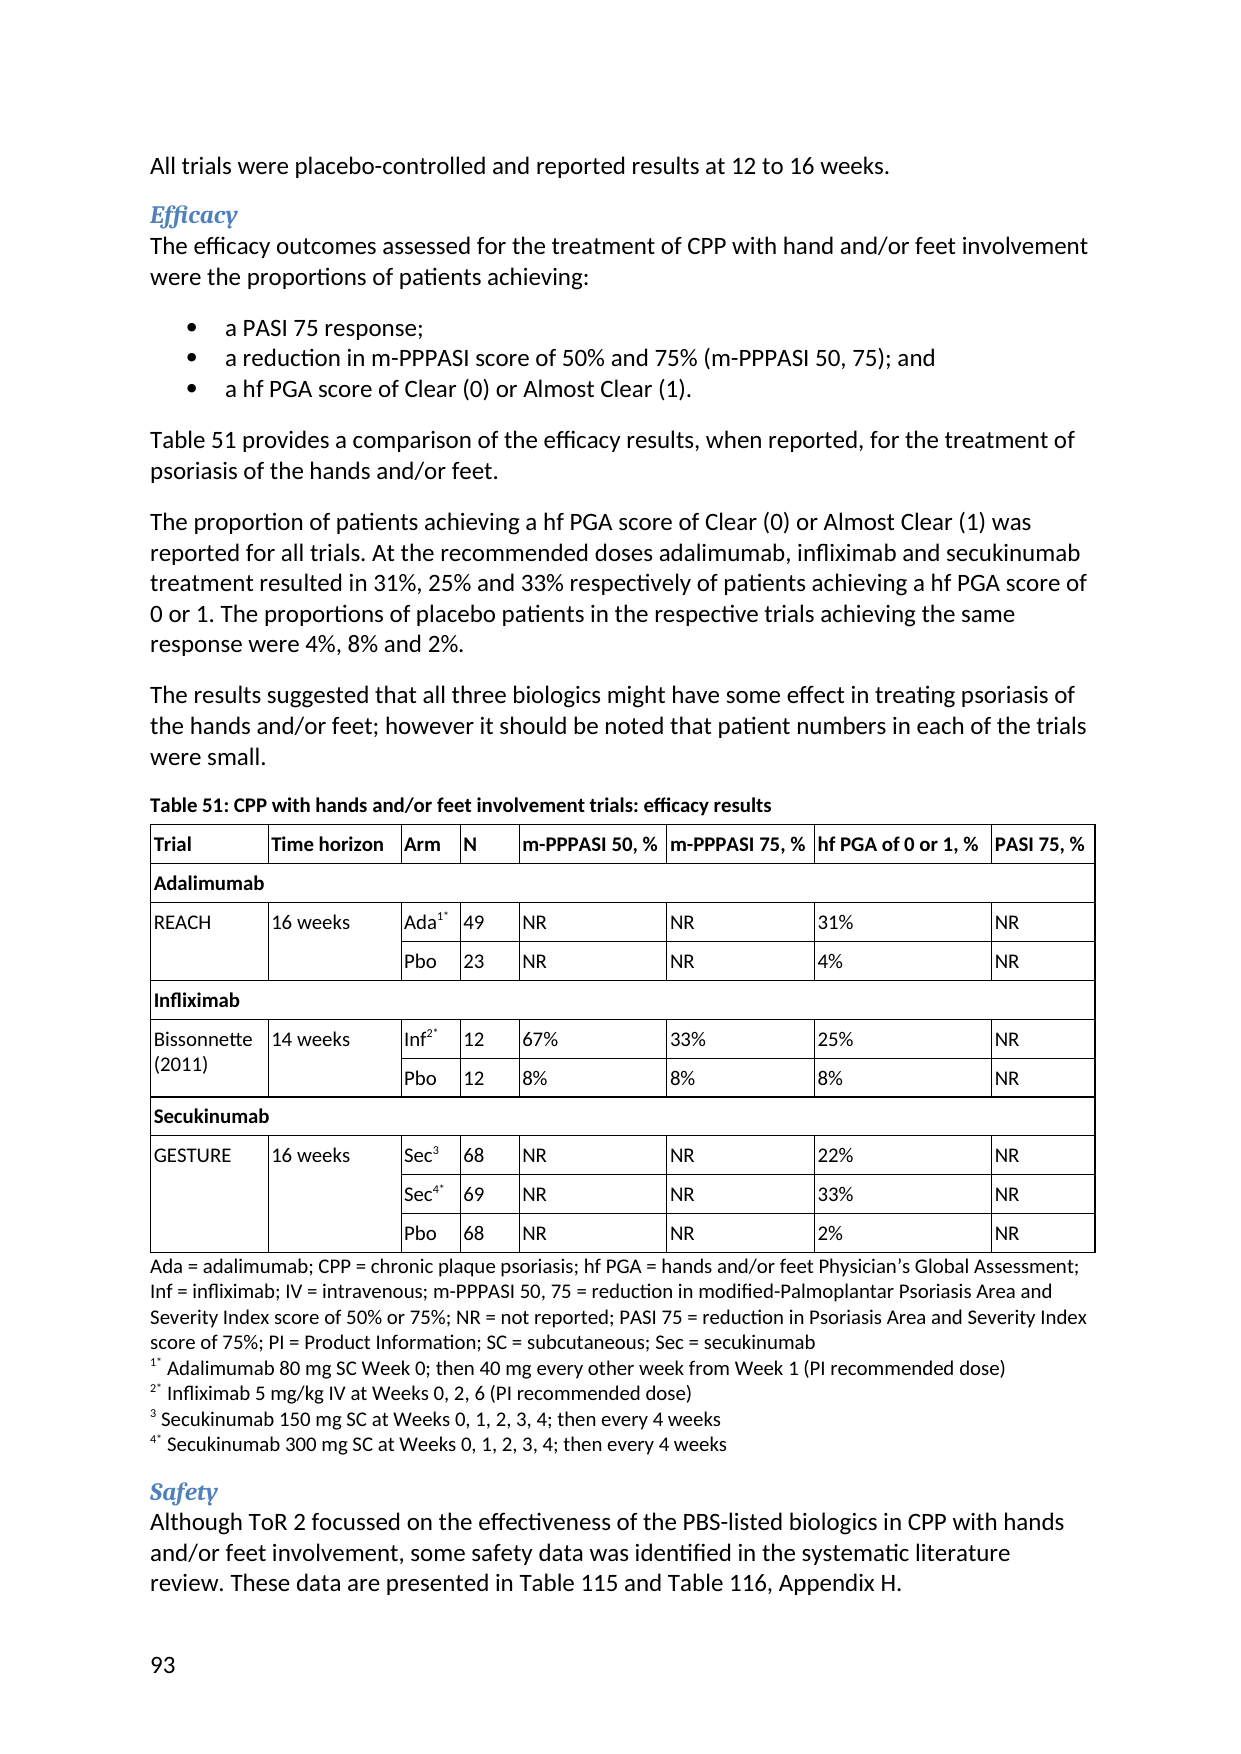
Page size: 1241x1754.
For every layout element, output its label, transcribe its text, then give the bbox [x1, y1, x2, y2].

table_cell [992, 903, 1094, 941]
text 1* Adalimumab 80 mg SC Week 0; then 40 mg every other week from Week 1 (PI recommended dose) [150, 1355, 1090, 1380]
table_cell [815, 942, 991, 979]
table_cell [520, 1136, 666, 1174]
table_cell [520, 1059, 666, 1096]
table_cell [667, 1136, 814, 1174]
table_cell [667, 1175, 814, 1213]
text Although ToR 2 focussed on the effectiveness of the PBS-listed biologics in CPP with hands and/or feet involvement, some safety data was identified in the systematic literature review. These data are presented in Table 115 and Table 116, Appendix H. [150, 1506, 1090, 1598]
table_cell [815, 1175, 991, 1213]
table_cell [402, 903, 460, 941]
text The results suggested that all three biologics might have some effect in treating psoriasis of the hands and/or feet; however it should be noted that patient numbers in each of the trials were small. [150, 680, 1090, 771]
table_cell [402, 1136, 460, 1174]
text Safety [150, 1477, 1090, 1506]
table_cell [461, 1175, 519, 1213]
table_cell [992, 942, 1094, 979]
subtitle Table 51: CPP with hands and/or feet involvement trials: efficacy results [150, 792, 1090, 817]
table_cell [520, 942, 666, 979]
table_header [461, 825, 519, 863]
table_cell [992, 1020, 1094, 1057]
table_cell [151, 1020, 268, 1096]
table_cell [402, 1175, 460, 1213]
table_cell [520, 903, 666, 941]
list a reduction in m-PPPASI score of 50% and 75% (m-PPPASI 50, 75); and [187, 342, 1090, 373]
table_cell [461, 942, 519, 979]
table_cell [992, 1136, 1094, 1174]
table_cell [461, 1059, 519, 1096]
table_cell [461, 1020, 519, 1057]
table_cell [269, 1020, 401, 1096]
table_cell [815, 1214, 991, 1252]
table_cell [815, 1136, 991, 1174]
text The efficacy outcomes assessed for the treatment of CPP with hand and/or feet involvement were the proportions of patients achieving: [150, 230, 1090, 291]
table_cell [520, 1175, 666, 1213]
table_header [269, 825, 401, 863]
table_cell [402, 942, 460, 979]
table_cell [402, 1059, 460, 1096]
text The proportion of patients achieving a hf PGA score of Clear (0) or Almost Clear (1) was reported for all trials. At the recommended doses adalimumab, infliximab and secukinumab treatment resulted in 31%, 25% and 33% respectively of patients achieving a hf PGA score of 0 or 1. The proportions of placebo patients in the respective trials achieving the same response were 4%, 8% and 2%. [150, 506, 1090, 659]
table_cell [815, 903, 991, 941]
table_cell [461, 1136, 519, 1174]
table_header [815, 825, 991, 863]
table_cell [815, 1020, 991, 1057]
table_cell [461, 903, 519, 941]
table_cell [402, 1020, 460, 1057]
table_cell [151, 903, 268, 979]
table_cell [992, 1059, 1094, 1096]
text Efficacy [150, 201, 1090, 230]
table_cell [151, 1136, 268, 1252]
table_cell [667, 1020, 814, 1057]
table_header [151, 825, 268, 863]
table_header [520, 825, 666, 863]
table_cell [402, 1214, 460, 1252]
text 2* Infliximab 5 mg/kg IV at Weeks 0, 2, 6 (PI recommended dose) [150, 1380, 1090, 1406]
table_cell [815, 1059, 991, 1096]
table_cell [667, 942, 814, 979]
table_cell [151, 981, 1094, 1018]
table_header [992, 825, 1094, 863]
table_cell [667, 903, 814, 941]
text 4* Secukinumab 300 mg SC at Weeks 0, 1, 2, 3, 4; then every 4 weeks [150, 1431, 1090, 1457]
list a PASI 75 response; [187, 312, 1090, 342]
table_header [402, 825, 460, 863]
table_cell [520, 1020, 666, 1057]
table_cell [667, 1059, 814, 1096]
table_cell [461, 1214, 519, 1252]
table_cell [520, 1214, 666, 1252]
list a hf PGA score of Clear (0) or Almost Clear (1). [187, 373, 1090, 403]
text Table 51 provides a comparison of the efficacy results, when reported, for the treatment of psoriasis of the hands and/or feet. [150, 424, 1090, 485]
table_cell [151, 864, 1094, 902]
text 3 Secukinumab 150 mg SC at Weeks 0, 1, 2, 3, 4; then every 4 weeks [150, 1406, 1090, 1431]
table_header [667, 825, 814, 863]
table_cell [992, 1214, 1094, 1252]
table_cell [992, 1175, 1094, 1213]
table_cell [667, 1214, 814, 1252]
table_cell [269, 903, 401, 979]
text All trials were placebo-controlled and reported results at 12 to 16 weeks. [150, 150, 1090, 181]
text Ada = adalimumab; CPP = chronic plaque psoriasis; hf PGA = hands and/or feet Physician’s Global Assessment; Inf = infliximab; IV = intravenous; m-PPPASI 50, 75 = reduction in modified-Palmoplantar Psoriasis Area and Severity Index score of 50% or 75%; NR = not reported; PASI 75 = reduction in Psoriasis Area and Severity Index score of 75%; PI = Product Information; SC = subcutaneous; Sec = secukinumab [150, 1253, 1090, 1355]
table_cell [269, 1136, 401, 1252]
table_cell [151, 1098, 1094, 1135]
